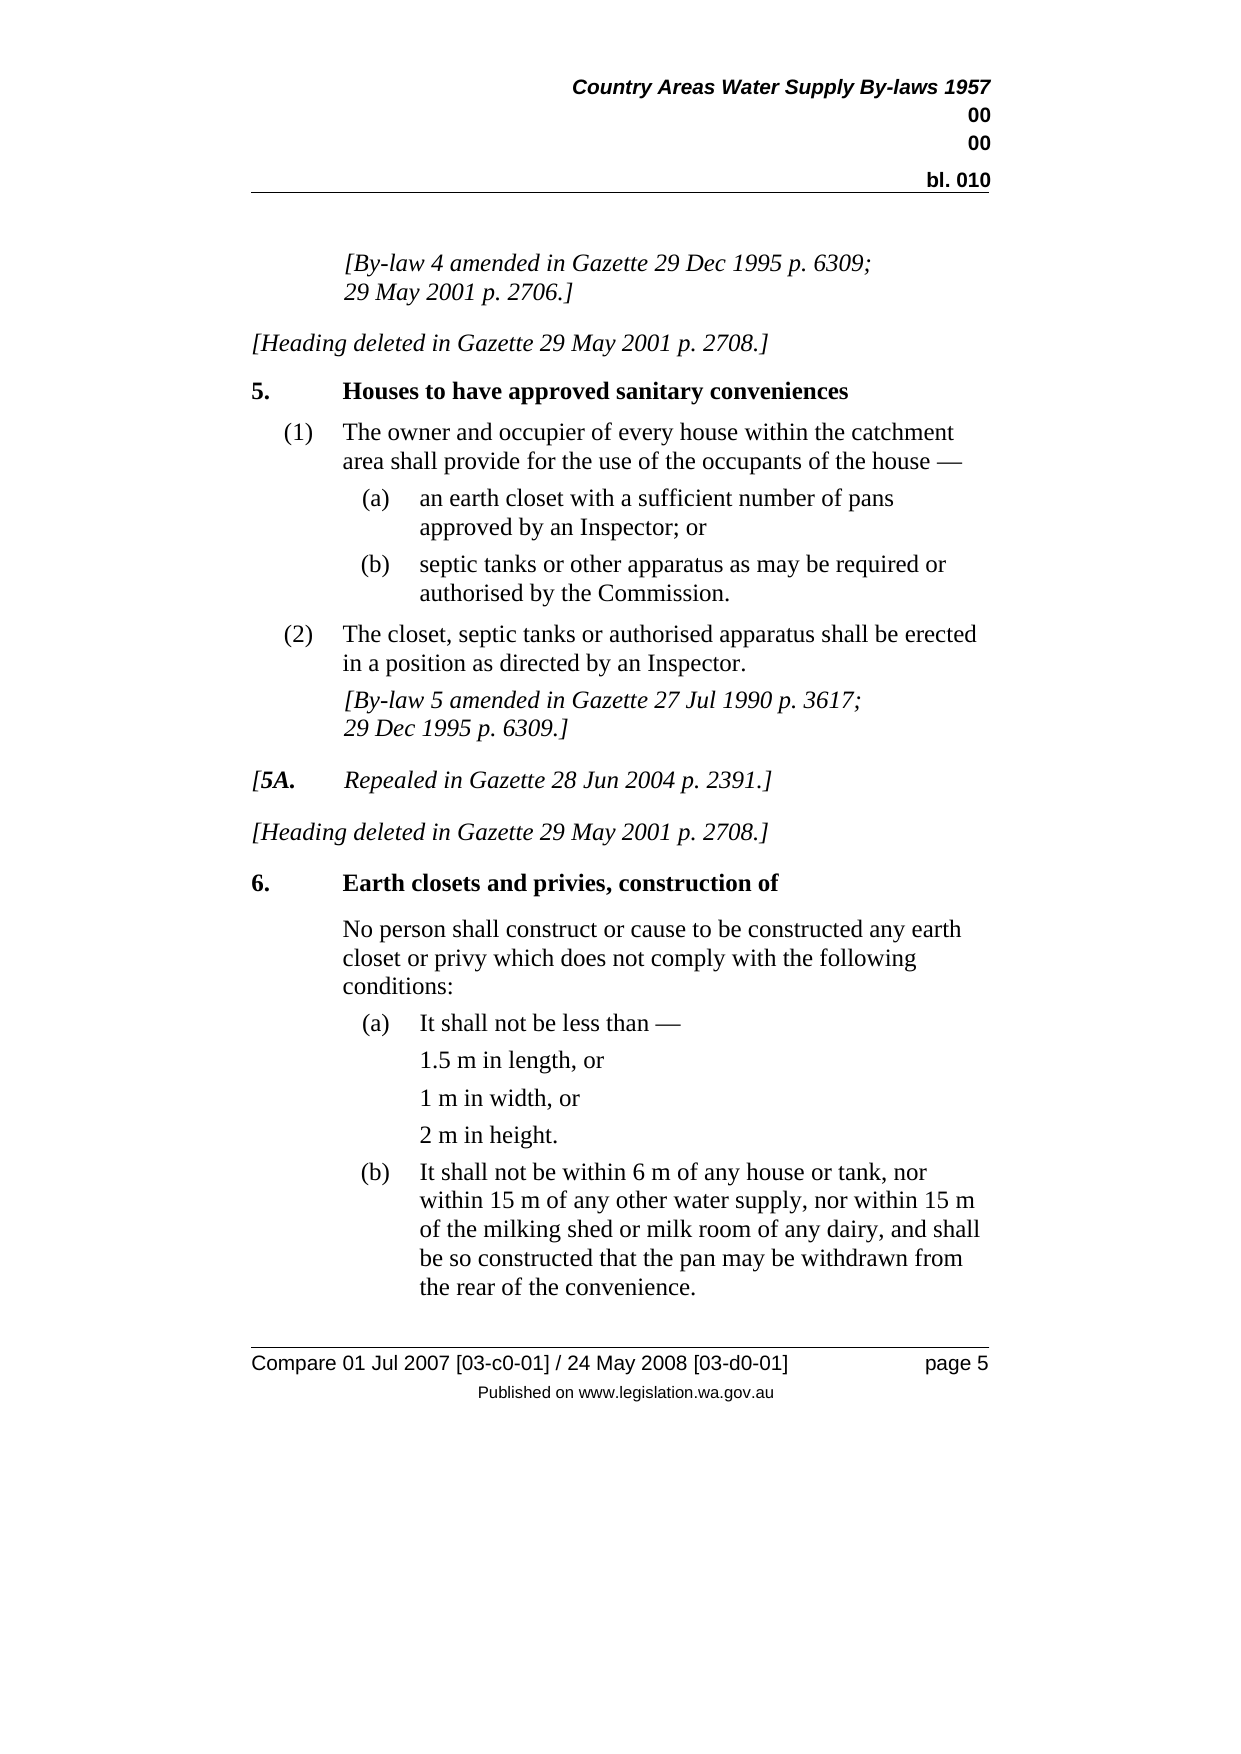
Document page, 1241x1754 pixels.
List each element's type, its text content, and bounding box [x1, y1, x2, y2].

text (b) It shall not be within 6 m of any house or tank, nor within 15 m of any other water supply, nor within 15 m of the milking shed or milk room of any dairy, and shall be so constructed that the pan may be withdrawn from the rear of the convenience. [251, 1157, 989, 1301]
text [By-law 5 amended in Gazette 27 Jul 1990 p. 3617; 29 Dec 1995 p. 6309.] [251, 685, 989, 742]
subtitle 5. Houses to have approved sanitary conveniences [251, 376, 989, 405]
text No person shall construct or cause to be constructed any earth closet or privy which does not comply with the following conditions: [251, 914, 989, 1000]
text [By-law 4 amended in Gazette 29 Dec 1995 p. 6309; 29 May 2001 p. 2706.] [251, 248, 989, 306]
text (b) septic tanks or other apparatus as may be required or authorised by the Commission. [251, 549, 989, 606]
text (2) The closet, septic tanks or authorised apparatus shall be erected in a position as directed by an Inspector. [251, 619, 989, 676]
text [5A. Repealed in Gazette 28 Jun 2004 p. 2391.] [251, 765, 989, 794]
text [Heading deleted in Gazette 29 May 2001 p. 2708.] [251, 817, 989, 846]
text [Heading deleted in Gazette 29 May 2001 p. 2708.] [251, 328, 989, 357]
text (a) It shall not be less than — [251, 1008, 989, 1037]
text (1) The owner and occupier of every house within the catchment area shall provide for the use of the occupants of the house — [251, 417, 989, 475]
text (a) an earth closet with a sufficient number of pans approved by an Inspector; or [251, 483, 989, 541]
text 1.5 m in length, or [251, 1046, 989, 1074]
text 2 m in height. [251, 1120, 989, 1148]
text 1 m in width, or [251, 1083, 989, 1111]
subtitle 6. Earth closets and privies, construction of [251, 868, 989, 897]
